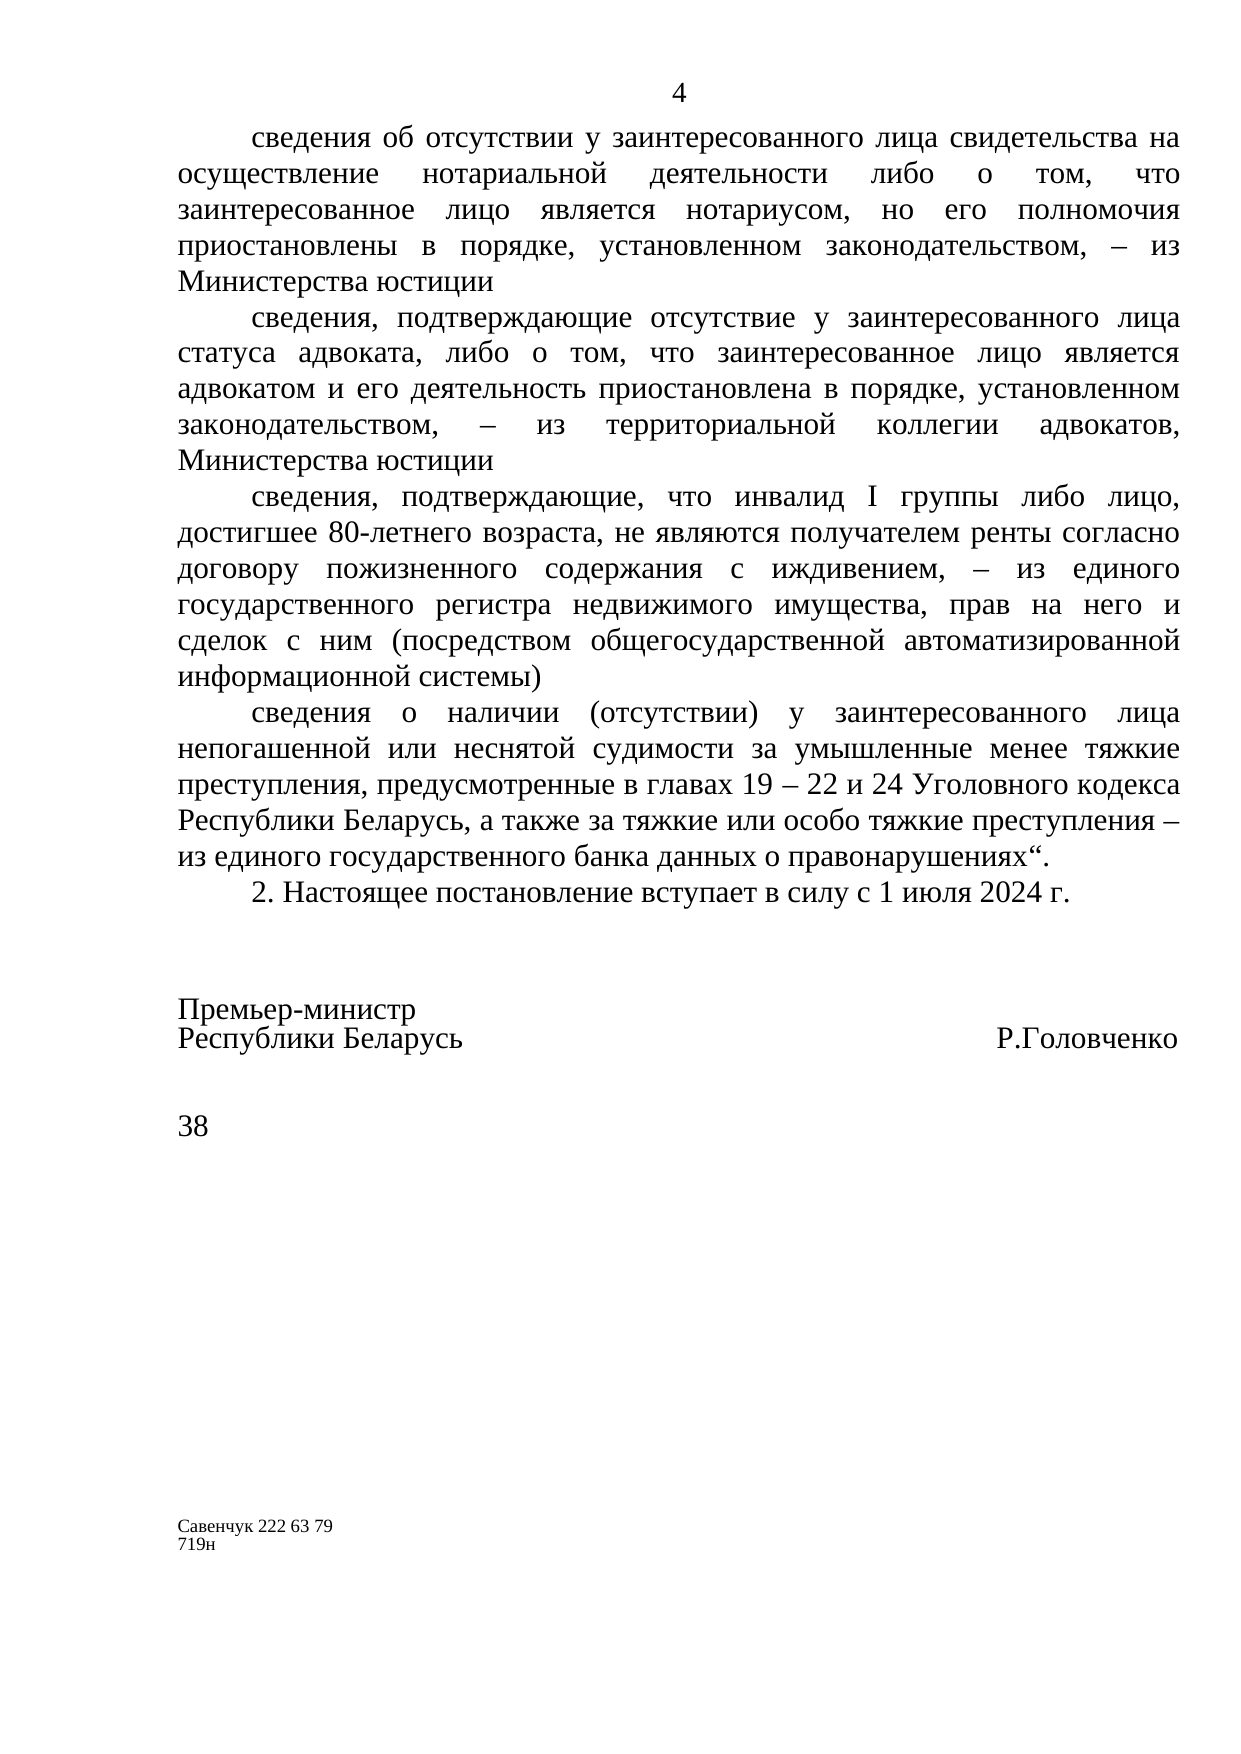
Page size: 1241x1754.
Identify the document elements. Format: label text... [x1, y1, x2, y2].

text 719н [177, 1536, 1181, 1554]
text сведения о наличии (отсутствии) у заинтересованного лица непогашенной или неснятой судимости за умышленные менее тяжкие преступления, предусмотренные в главах 19 – 22 и 24 Уголовного кодекса Республики Беларусь, а также за тяжкие или особо тяжкие преступления – из единого государственного банка данных о правонарушениях“. [177, 693, 1181, 873]
text Савенчук 222 63 79 [177, 1517, 1181, 1536]
text Республики Беларусь Р.Головченко [177, 1025, 1181, 1054]
text сведения об отсутствии у заинтересованного лица свидетельства на осуществление нотариальной деятельности либо о том, что заинтересованное лицо является нотариусом, но его полномочия приостановлены в порядке, установленном законодательством, – из Министерства юстиции [177, 118, 1181, 298]
text сведения, подтверждающие, что инвалид I группы либо лицо, достигшее 80-летнего возраста, не являются получателем ренты согласно договору пожизненного содержания с иждивением, – из единого государственного регистра недвижимого имущества, прав на него и сделок с ним (посредством общегосударственной автоматизированной информационной системы) [177, 477, 1181, 693]
text 38 [177, 1113, 1181, 1142]
text Премьер-министр [177, 996, 1181, 1025]
text сведения, подтверждающие отсутствие у заинтересованного лица статуса адвоката, либо о том, что заинтересованное лицо является адвокатом и его деятельность приостановлена в порядке, установленном законодательством, – из территориальной коллегии адвокатов, Министерства юстиции [177, 298, 1181, 477]
text 2. Настоящее постановление вступает в силу с 1 июля 2024 г. [177, 873, 1181, 909]
